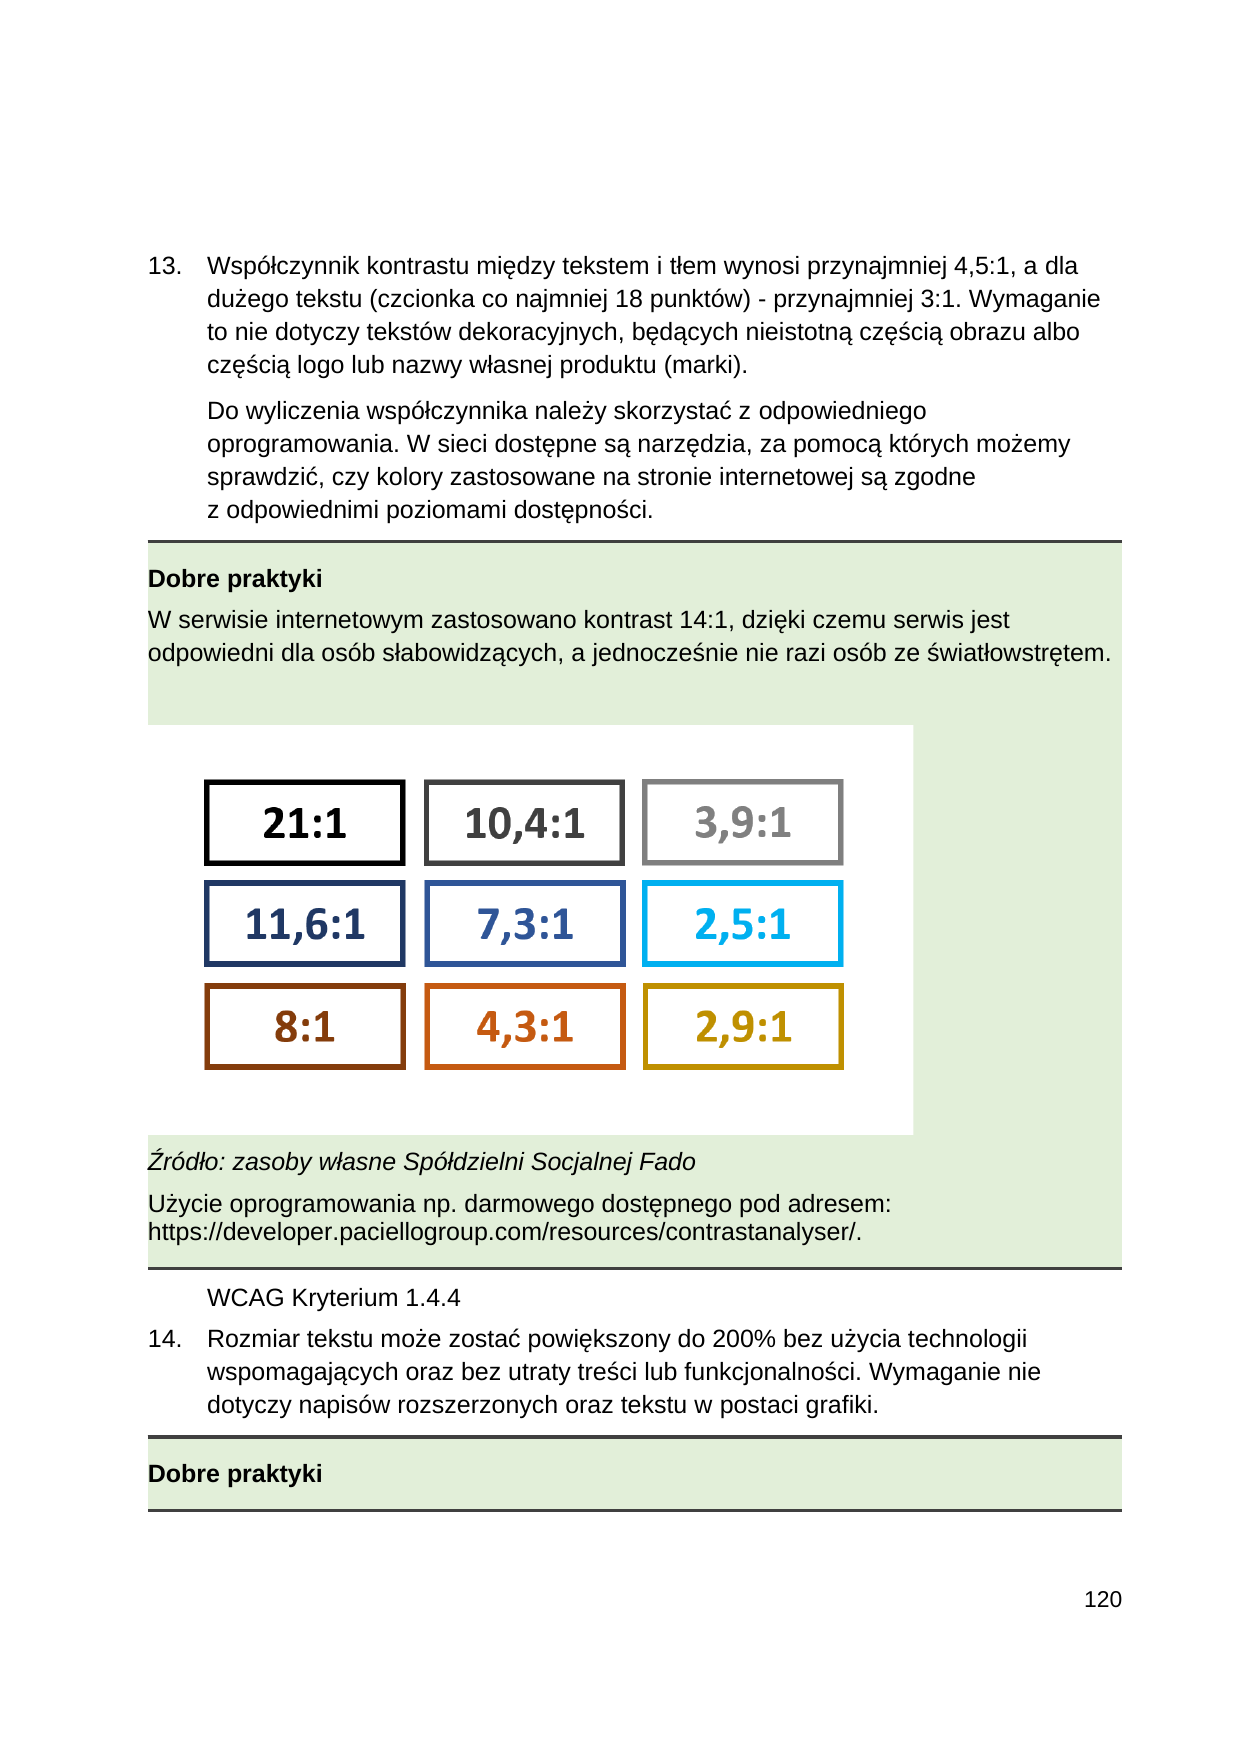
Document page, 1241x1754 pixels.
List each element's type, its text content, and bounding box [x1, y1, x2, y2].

text Źródło: zasoby własne Spółdzielni Socjalnej Fado [148, 1123, 1122, 1164]
text W serwisie internetowym zastosowano kontrast 14:1, dzięki czemu serwis jest odpowiedni dla osób słabowidzących, a jednocześnie nie razi osób ze światłowstrętem. [148, 581, 1122, 660]
text Dobre praktyki [148, 543, 1122, 581]
text Użycie oprogramowania np. darmowego dostępnego pod adresem: https://developer.paciellogroup.com/resources/contrastanalyser/. [148, 1164, 1122, 1267]
picture [147, 725, 914, 1135]
list Rozmiar tekstu może zostać powiększony do 200% bez użycia technologii wspomagających oraz bez utraty treści lub funkcjonalności. Wymaganie nie dotyczy napisów rozszerzonych oraz tekstu w postaci grafiki. [148, 1324, 1122, 1418]
text WCAG Kryterium 1.4.4 [207, 1282, 1122, 1311]
text Do wyliczenia współczynnika należy skorzystać z odpowiedniego oprogramowania. W sieci dostępne są narzędzia, za pomocą których możemy sprawdzić, czy kolory zastosowane na stronie internetowej są zgodne z odpowiednimi poziomami dostępności. [207, 396, 1122, 523]
list Współczynnik kontrastu między tekstem i tłem wynosi przynajmniej 4,5:1, a dla dużego tekstu (czcionka co najmniej 18 punktów) - przynajmniej 3:1. Wymaganie to nie dotyczy tekstów dekoracyjnych, będących nieistotną częścią obrazu albo częścią logo lub nazwy własnej produktu (marki). [148, 251, 1122, 379]
text Dobre praktyki [148, 1439, 1122, 1509]
